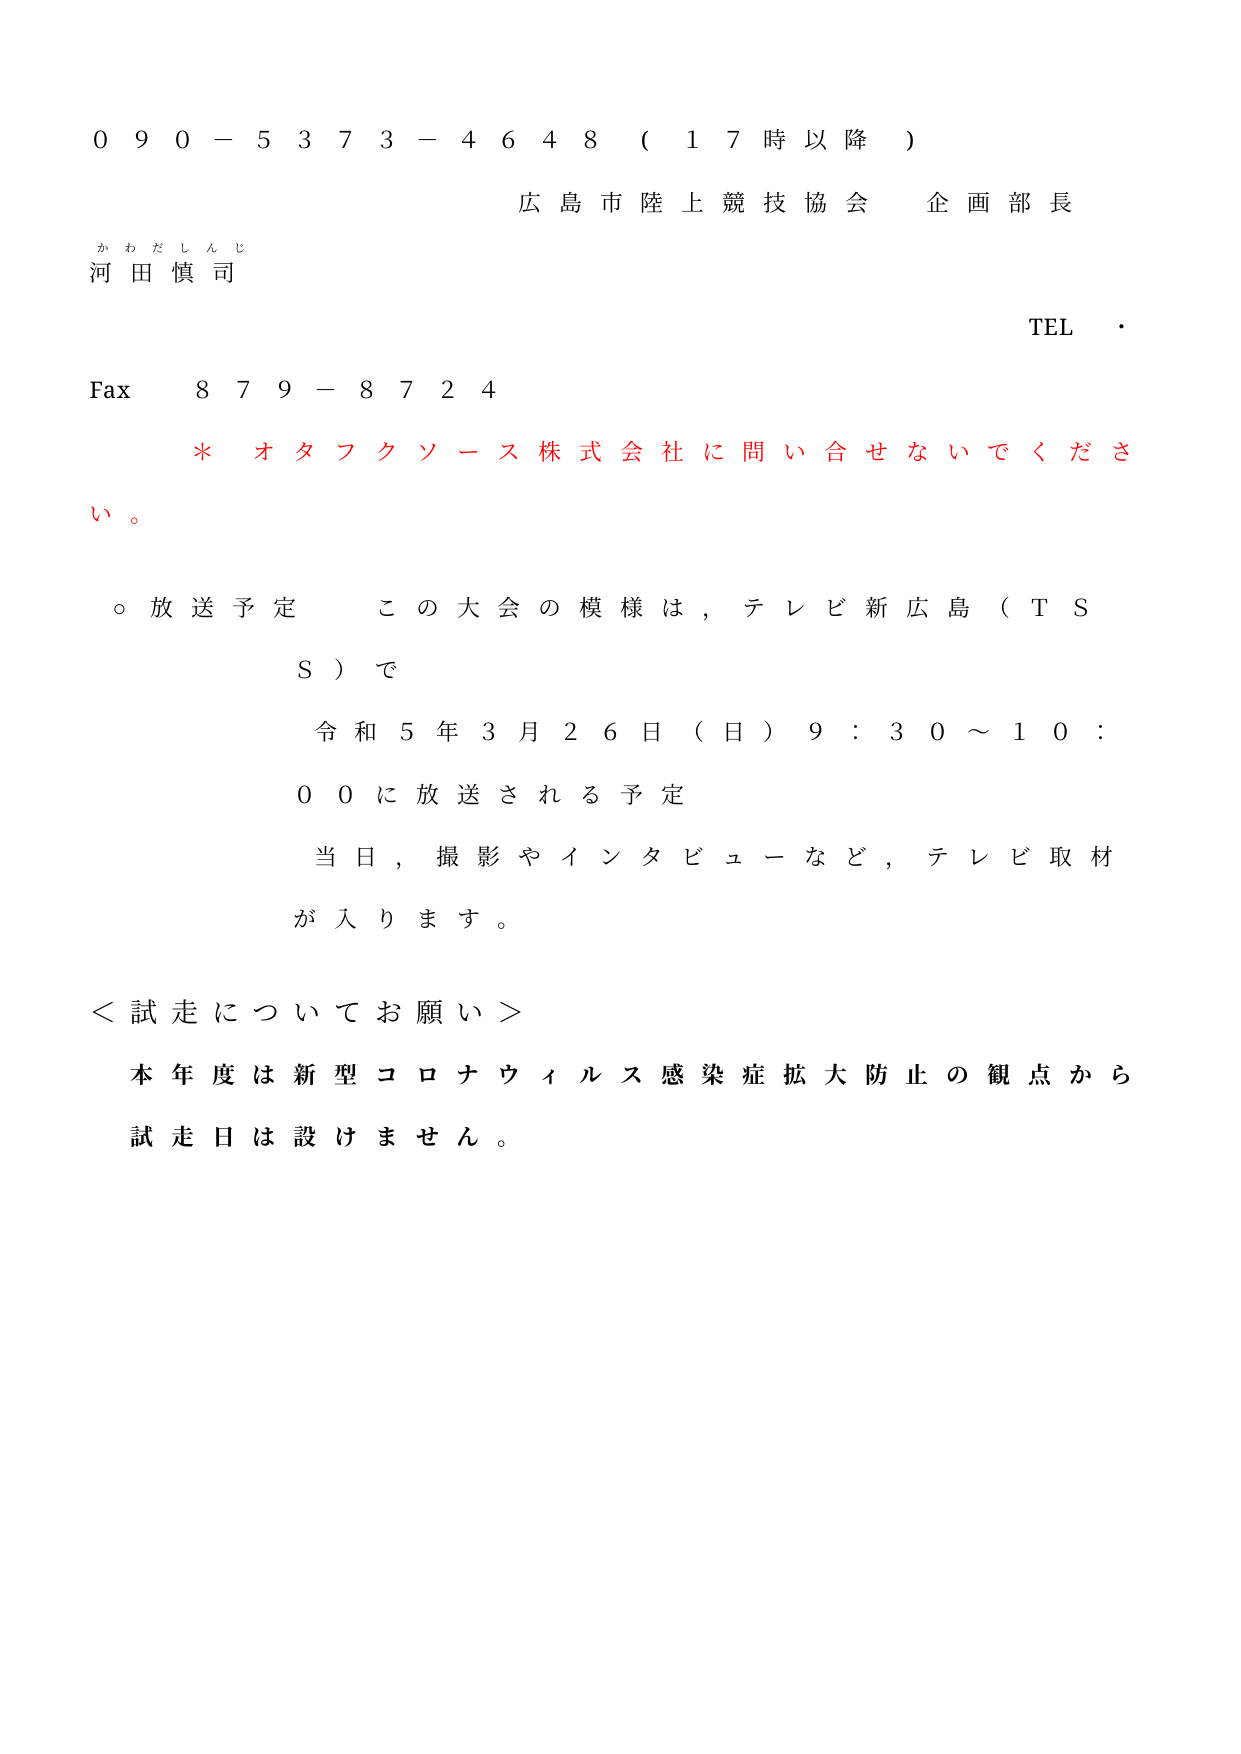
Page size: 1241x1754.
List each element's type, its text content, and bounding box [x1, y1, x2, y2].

text ＜試走についてお願い＞ [89, 980, 1151, 1042]
text ○ 放送予定 この大会の模様は，テレビ新広島（ＴＳＳ）で [89, 575, 1151, 700]
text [89, 108, 1151, 170]
text 本年度は新型コロナウィルス感染症拡大防止の観点から試走日は設けません。 [130, 1042, 1151, 1167]
text 広島市陸上競技協会 企画部長 [89, 170, 1151, 295]
text TEL・Fax ８７９－８７２４ [89, 295, 1151, 419]
text ＊ オタフクソース株式会社に問い合せないでください。 [89, 419, 1151, 544]
text 当日，撮影やインタビューなど，テレビ取材が入ります。 [273, 824, 1151, 949]
text 令和５年３月２６日（日）９：３０～１０：００に放送される予定 [273, 700, 1151, 824]
